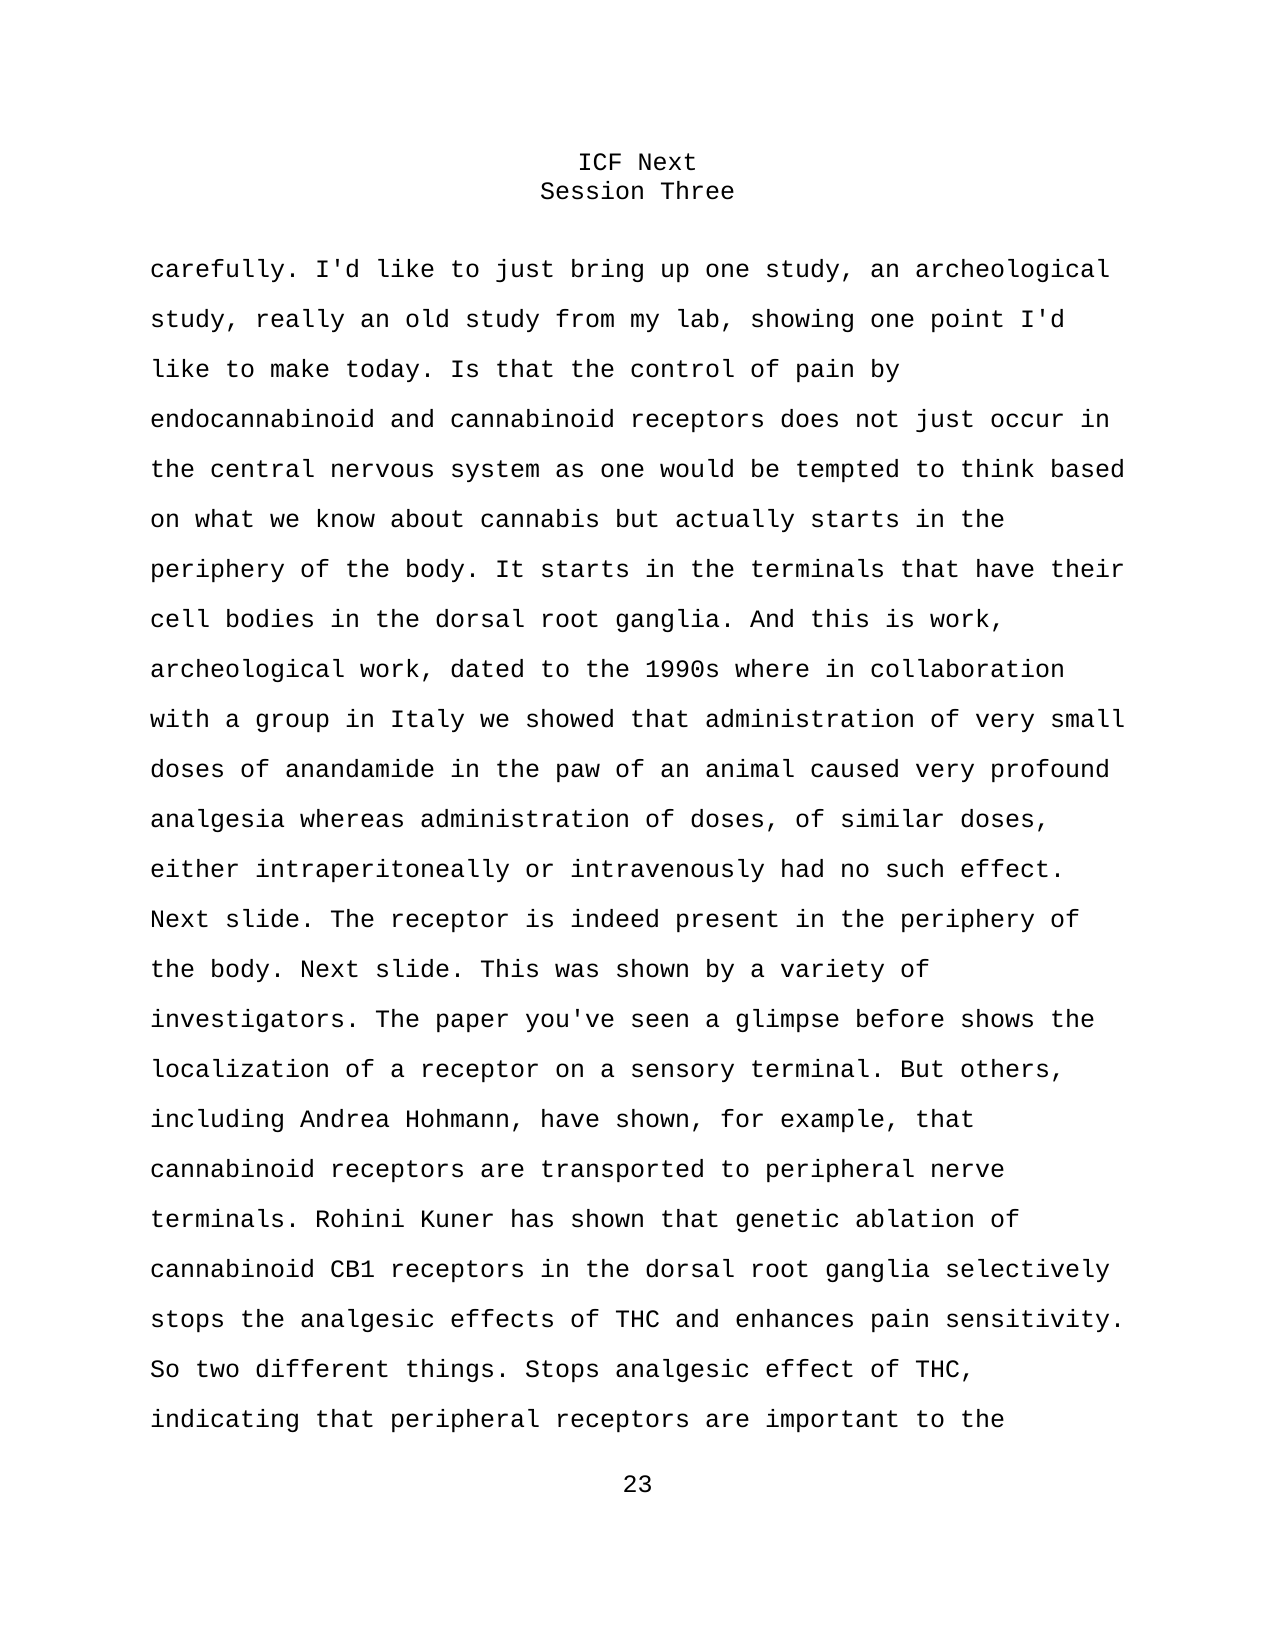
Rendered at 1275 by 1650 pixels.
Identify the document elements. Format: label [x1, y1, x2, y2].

text [150, 235, 1125, 1435]
